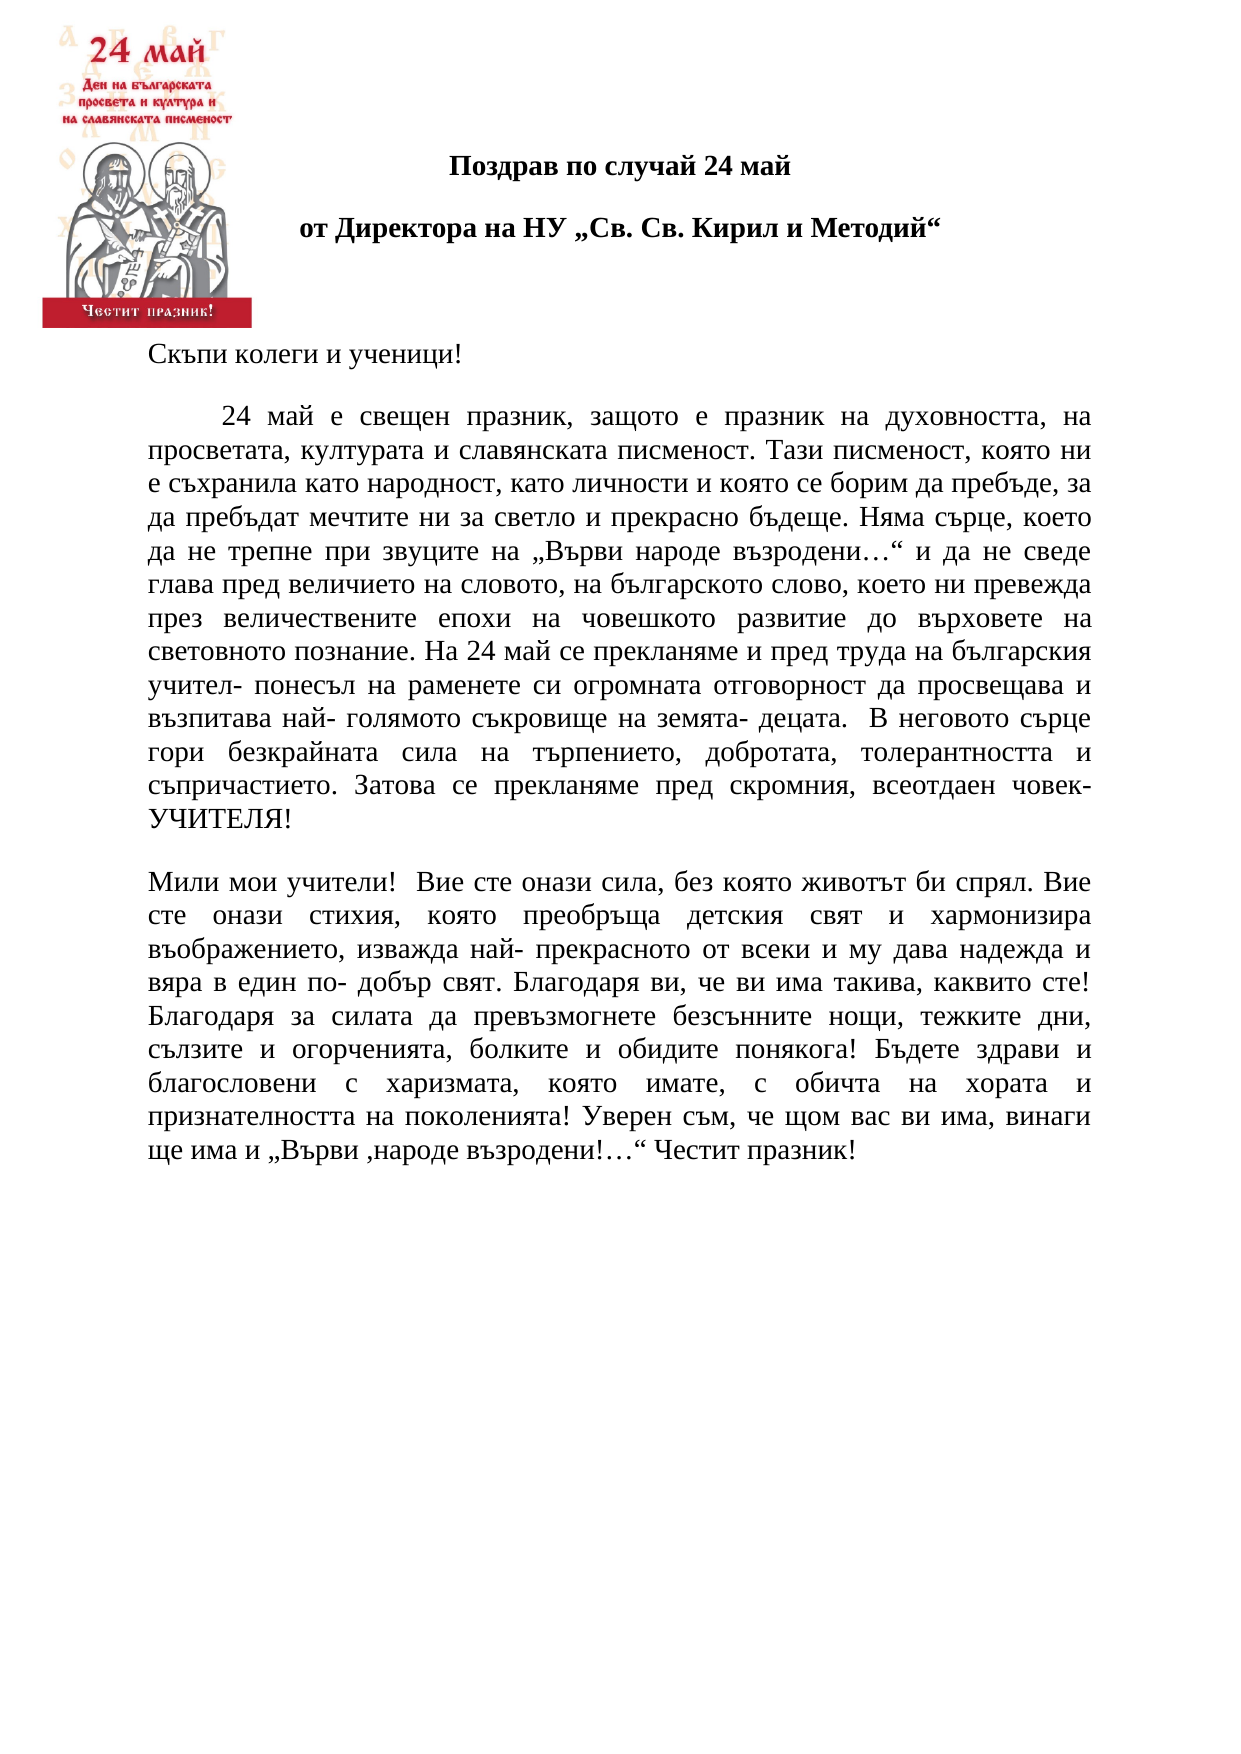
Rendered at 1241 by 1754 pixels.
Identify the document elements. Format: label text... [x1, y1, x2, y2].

picture [18, 15, 275, 328]
text Поздрав по случай 24 май [148, 148, 1093, 181]
text 24 май е свещен празник, защото е празник на духовността, на просветата, културата и славянската писменост. Тази писменост, която ни е съхранила като народност, като личности и която се борим да пребъде, за да пребъдат мечтите ни за светло и прекрасно бъдеще. Няма сърце, което да не трепне при звуците на „Върви народе възродени…“ и да не сведе глава пред величието на словото, на българското слово, което ни превежда през величествените епохи на човешкото развитие до върховете на световното познание. На 24 май се прекланяме и пред труда на българския учител- понесъл на раменете си огромната отговорност да просвещава и възпитава най- голямото съкровище на земята- децата. В неговото сърце гори безкрайната сила на търпението, добротата, толерантността и съпричастието. Затова се прекланяме пред скромния, всеотдаен човек- УЧИТЕЛЯ! [148, 398, 1093, 834]
text Мили мои учители! Вие сте онази сила, без която животът би спрял. Вие сте онази стихия, която преобръща детския свят и хармонизира въображението, изважда най- прекрасното от всеки и му дава надежда и вяра в един по- добър свят. Благодаря ви, че ви има такива, каквито сте! Благодаря за силата да превъзмогнете безсънните нощи, тежките дни, сълзите и огорченията, болките и обидите понякога! Бъдете здрави и благословени с харизмата, която имате, с обичта на хората и признателността на поколенията! Уверен съм, че щом вас ви има, винаги ще има и „Върви ,народе възродени!…“ Честит празник! [148, 864, 1093, 1166]
text от Директора на НУ „Св. Св. Кирил и Методий“ [148, 210, 1093, 244]
text Скъпи колеги и ученици! [148, 336, 1093, 369]
